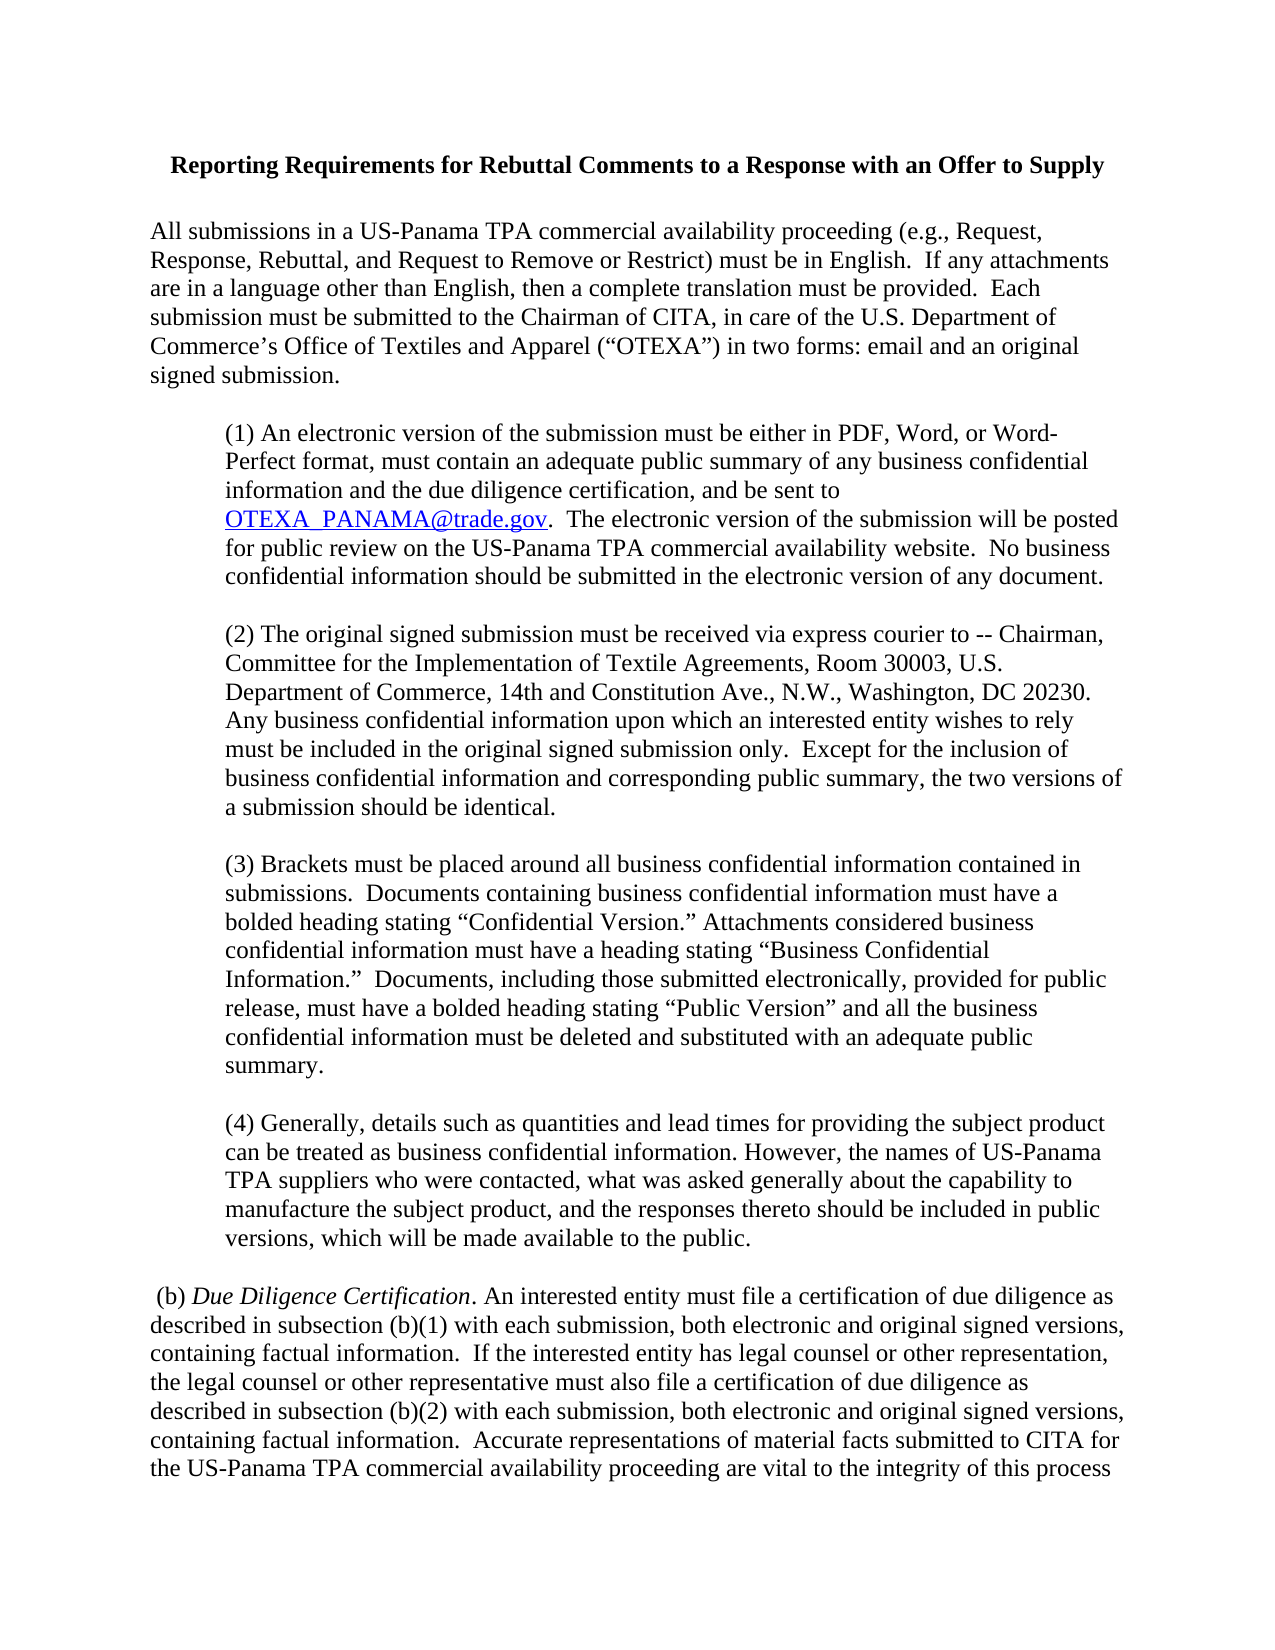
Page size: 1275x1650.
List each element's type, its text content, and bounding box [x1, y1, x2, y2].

text (1) An electronic version of the submission must be either in PDF, Word, or Word-Perfect format, must contain an adequate public summary of any business confidential information and the due diligence certification, and be sent to OTEXA_PANAMA@trade.gov. The electronic version of the submission will be posted for public review on the US-Panama TPA commercial availability website. No business confidential information should be submitted in the electronic version of any document. [225, 418, 1125, 590]
text Reporting Requirements for Rebuttal Comments to a Response with an Offer to Supply [150, 150, 1125, 179]
text (2) The original signed submission must be received via express courier to -- Chairman, Committee for the Implementation of Textile Agreements, Room 30003, U.S. Department of Commerce, 14th and Constitution Ave., N.W., Washington, DC 20230. Any business confidential information upon which an interested entity wishes to rely must be included in the original signed submission only. Except for the inclusion of business confidential information and corresponding public summary, the two versions of a submission should be identical. (3) Brackets must be placed around all business confidential information contained in submissions. Documents containing business confidential information must have a bolded heading stating “Confidential Version.” Attachments considered business confidential information must have a heading stating “Business Confidential Information.” Documents, including those submitted electronically, provided for public release, must have a bolded heading stating “Public Version” and all the business confidential information must be deleted and substituted with an adequate public summary. (4) Generally, details such as quantities and lead times for providing the subject product can be treated as business confidential information. However, the names of US-Panama TPA suppliers who were contacted, what was asked generally about the capability to manufacture the subject product, and the responses thereto should be included in public versions, which will be made available to the public. [225, 619, 1125, 1252]
text All submissions in a US-Panama TPA commercial availability proceeding (e.g., Request, Response, Rebuttal, and Request to Remove or Restrict) must be in English. If any attachments are in a language other than English, then a complete translation must be provided. Each submission must be submitted to the Chairman of CITA, in care of the U.S. Department of Commerce’s Office of Textiles and Apparel (“OTEXA”) in two forms: email and an original signed submission. [150, 216, 1125, 388]
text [150, 1281, 1125, 1482]
